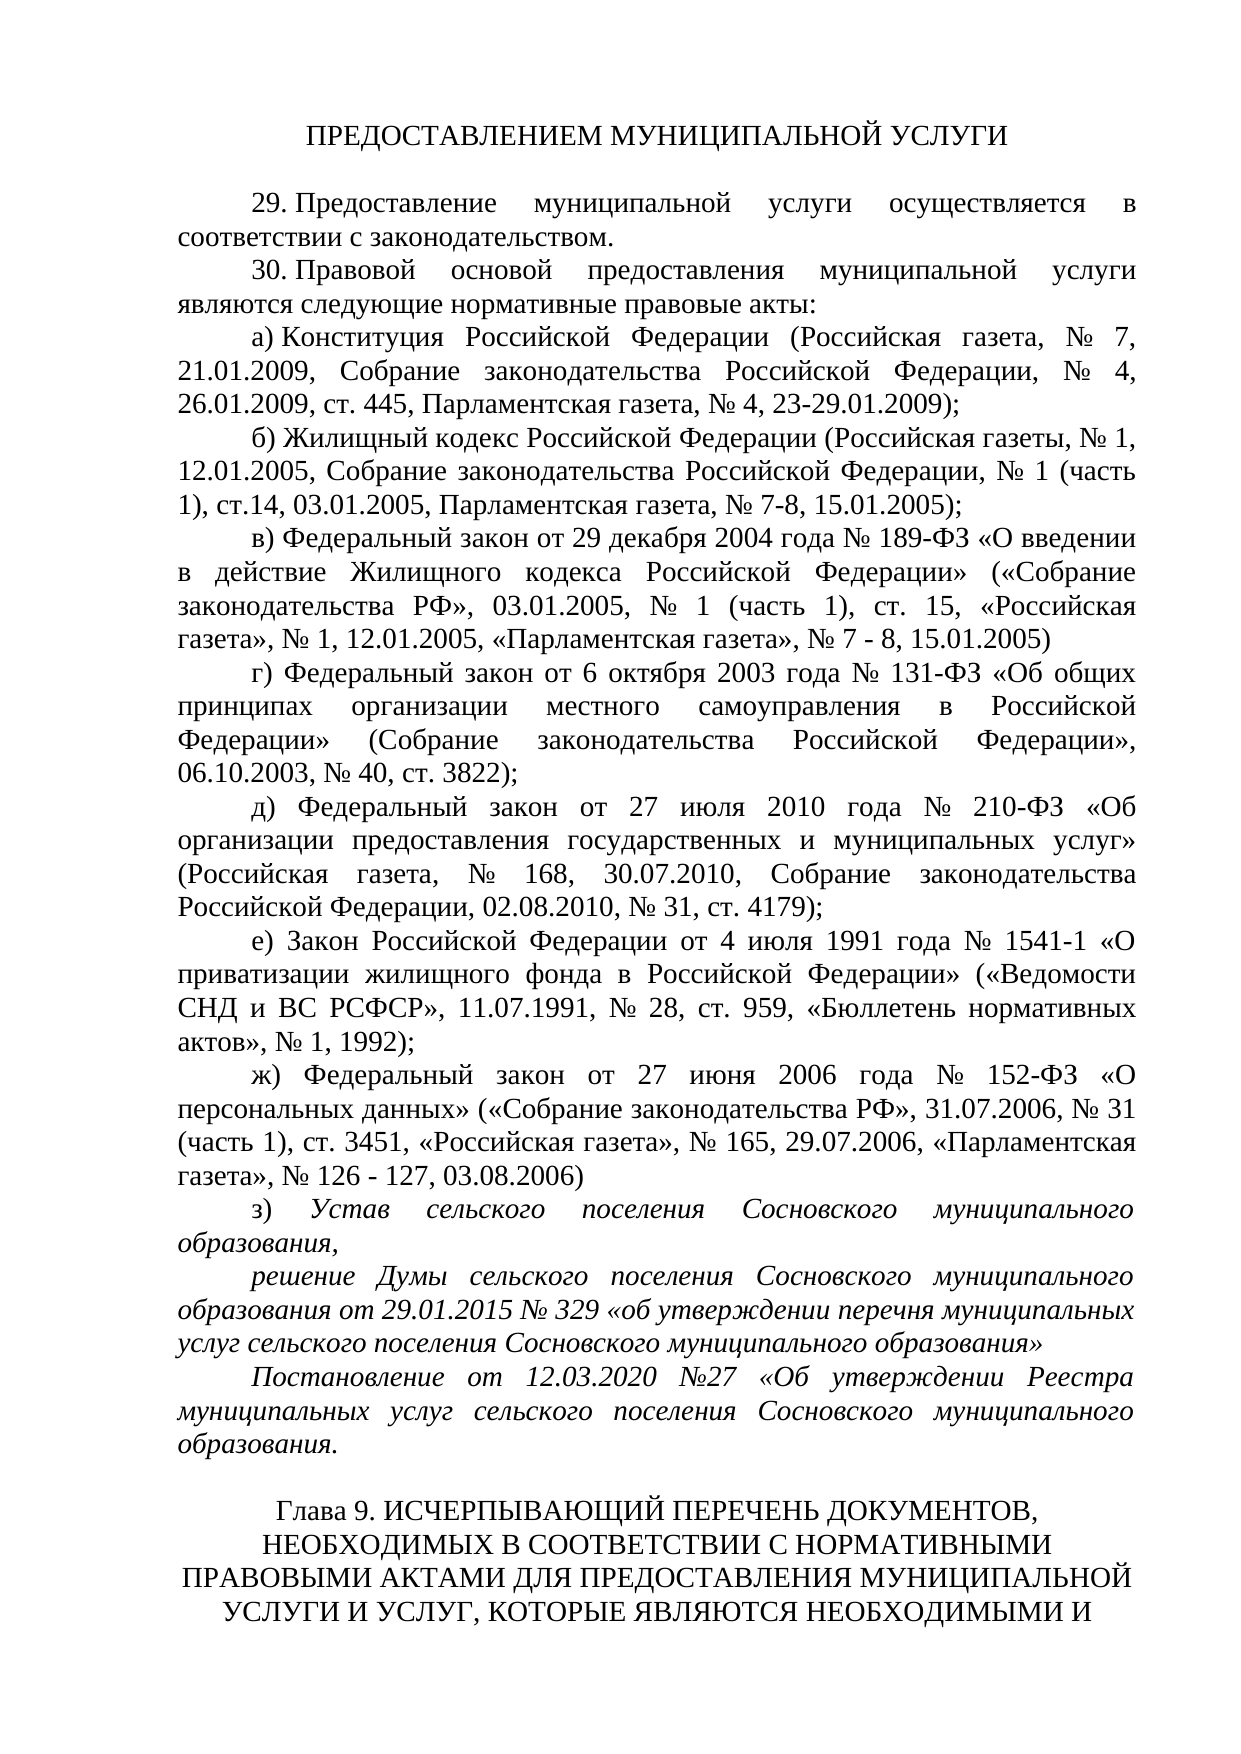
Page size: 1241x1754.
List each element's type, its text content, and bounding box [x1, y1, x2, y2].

text а) Конституция Российской Федерации (Российская газета, № 7, 21.01.2009, Собрание законодательства Российской Федерации, № 4, 26.01.2009, ст. 445, Парламентская газета, № 4, 23-29.01.2009); [177, 319, 1137, 420]
text з) Устав сельского поселения Сосновского муниципального образования, [177, 1191, 1137, 1258]
text ж) Федеральный закон от 27 июня 2006 года № 152-ФЗ «О персональных данных» («Собрание законодательства РФ», 31.07.2006, № 31 (часть 1), ст. 3451, «Российская газета», № 165, 29.07.2006, «Парламентская газета», № 126 - 127, 03.08.2006) [177, 1057, 1137, 1191]
text Постановление от 12.03.2020 №27 «Об утверждении Реестра муниципальных услуг сельского поселения Сосновского муниципального образования. [177, 1359, 1137, 1460]
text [177, 118, 1137, 152]
text 29. Предоставление муниципальной услуги осуществляется в соответствии с законодательством. [177, 185, 1137, 252]
text в) Федеральный закон от 29 декабря 2004 года № 189-ФЗ «О введении в действие Жилищного кодекса Российской Федерации» («Собрание законодательства РФ», 03.01.2005, № 1 (часть 1), ст. 15, «Российская газета», № 1, 12.01.2005, «Парламентская газета», № 7 - 8, 15.01.2005) [177, 521, 1137, 655]
text 30. Правовой основой предоставления муниципальной услуги являются следующие нормативные правовые акты: [177, 252, 1137, 319]
text г) Федеральный закон от 6 октября 2003 года № 131-ФЗ «Об общих принципах организации местного самоуправления в Российской Федерации» (Собрание законодательства Российской Федерации», 06.10.2003, № 40, ст. 3822); [177, 655, 1137, 789]
text д) Федеральный закон от 27 июля 2010 года № 210-ФЗ «Об организации предоставления государственных и муниципальных услуг» (Российская газета, № 168, 30.07.2010, Собрание законодательства Российской Федерации, 02.08.2010, № 31, ст. 4179); [177, 789, 1137, 923]
text б) Жилищный кодекс Российской Федерации (Российская газеты, № 1, 12.01.2005, Собрание законодательства Российской Федерации, № 1 (часть 1), ст.14, 03.01.2005, Парламентская газета, № 7-8, 15.01.2005); [177, 420, 1137, 521]
text решение Думы сельского поселения Сосновского муниципального образования от 29.01.2015 № 329 «об утверждении перечня муниципальных услуг сельского поселения Сосновского муниципального образования» [177, 1258, 1137, 1359]
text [177, 1493, 1137, 1627]
text е) Закон Российской Федерации от 4 июля 1991 года № 1541-1 «О приватизации жилищного фонда в Российской Федерации» («Ведомости СНД и ВС РСФСР», 11.07.1991, № 28, ст. 959, «Бюллетень нормативных актов», № 1, 1992); [177, 923, 1137, 1057]
